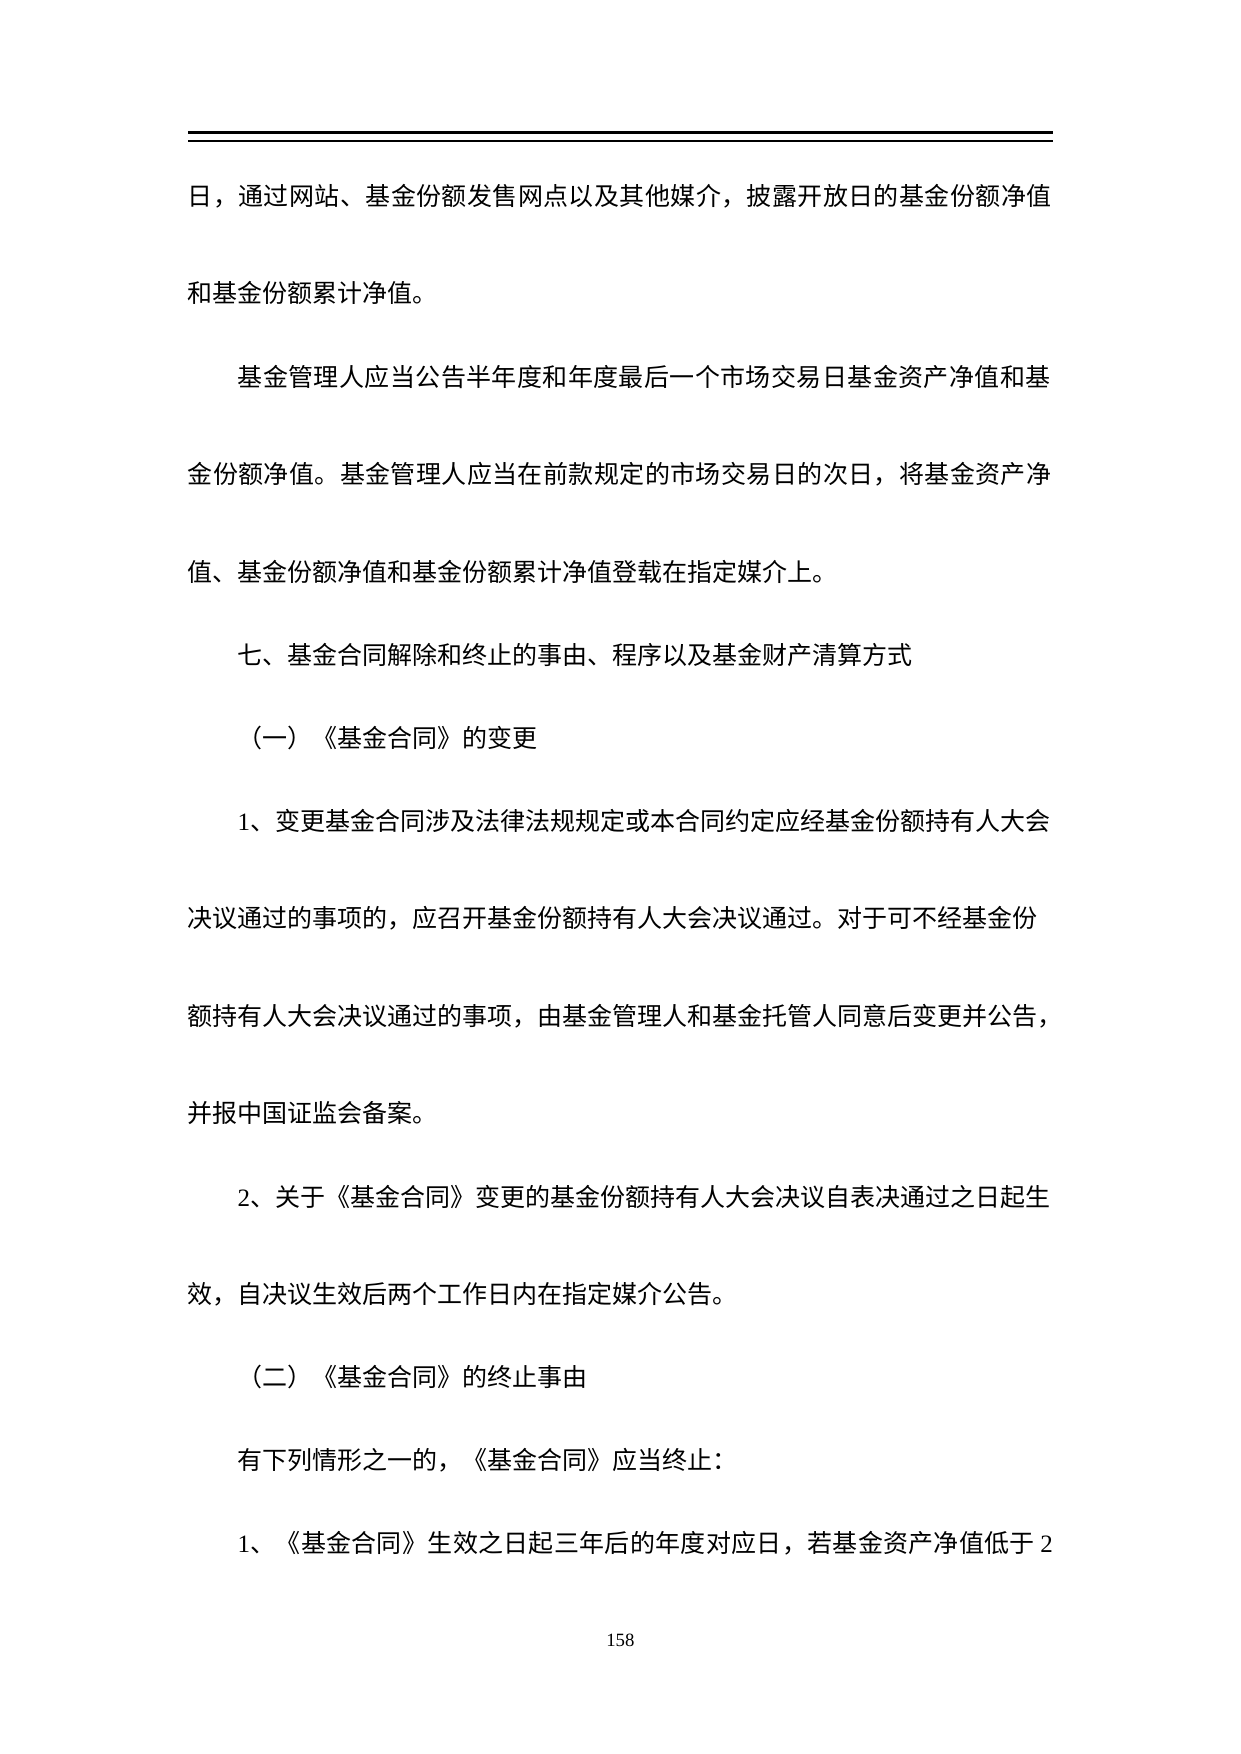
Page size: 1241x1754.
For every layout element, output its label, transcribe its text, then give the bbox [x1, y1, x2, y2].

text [187, 1509, 1053, 1574]
text 基金管理人应当公告半年度和年度最后一个市场交易日基金资产净值和基金份额净值。基金管理人应当在前款规定的市场交易日的次日，将基金资产净值、基金份额净值和基金份额累计净值登载在指定媒介上。 [187, 343, 1053, 603]
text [187, 162, 1053, 324]
text （一）《基金合同》的变更 [187, 704, 1053, 769]
text 2、关于《基金合同》变更的基金份额持有人大会决议自表决通过之日起生效，自决议生效后两个工作日内在指定媒介公告。 [187, 1163, 1053, 1325]
text 1、变更基金合同涉及法律法规规定或本合同约定应经基金份额持有人大会决议通过的事项的，应召开基金份额持有人大会决议通过。对于可不经基金份额持有人大会决议通过的事项，由基金管理人和基金托管人同意后变更并公告，并报中国证监会备案。 [187, 787, 1053, 1144]
text 有下列情形之一的，《基金合同》应当终止： [187, 1426, 1053, 1491]
text （二）《基金合同》的终止事由 [187, 1343, 1053, 1408]
text 七、基金合同解除和终止的事由、程序以及基金财产清算方式 [237, 621, 1053, 686]
